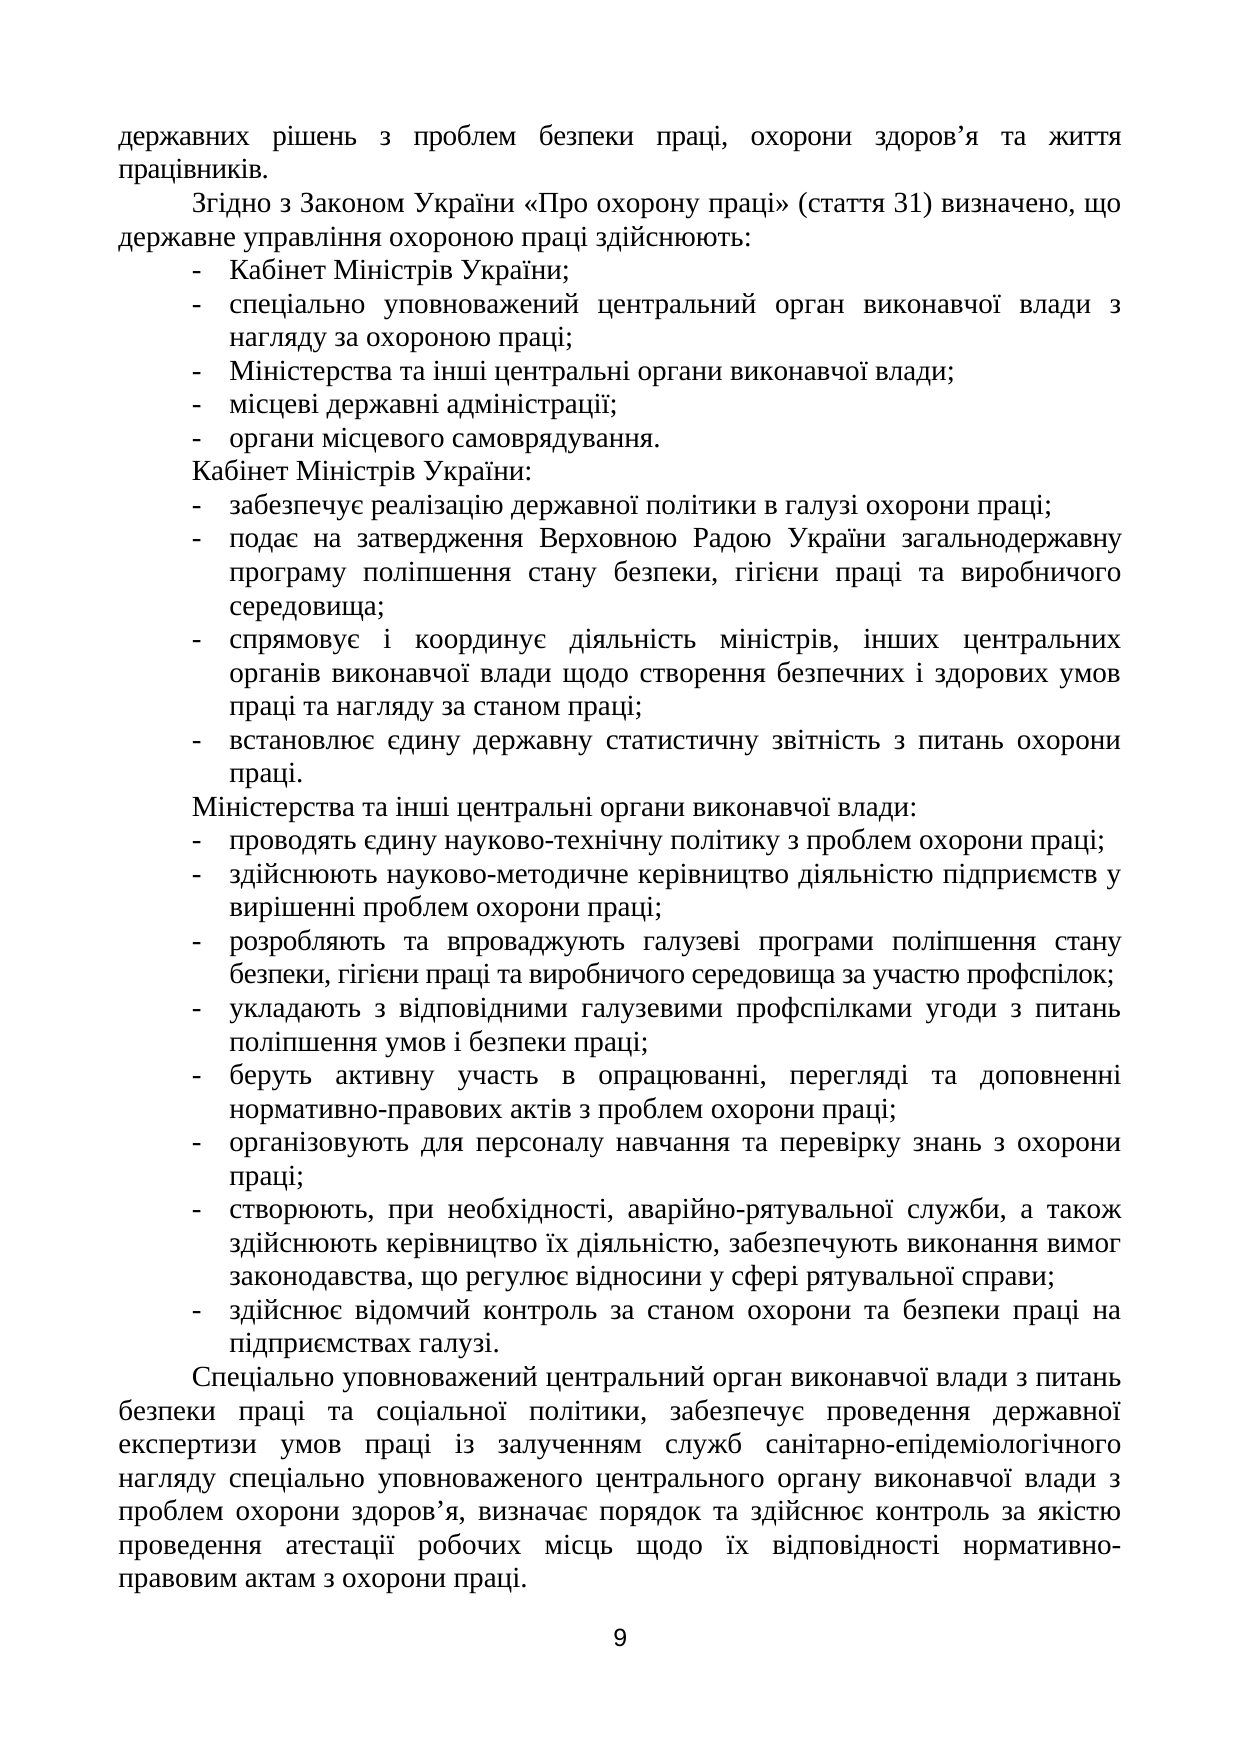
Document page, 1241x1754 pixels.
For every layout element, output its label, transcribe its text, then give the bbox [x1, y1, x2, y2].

text Згідно з Законом України «Про охорону праці» (стаття 31) визначено, що державне управління охороною праці здійснюють: [118, 185, 1122, 252]
list Міністерства та інші центральні органи виконавчої влади; [192, 353, 1122, 386]
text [118, 118, 1122, 185]
text Спеціально уповноважений центральний орган виконавчої влади з питань безпеки праці та соціальної політики, забезпечує проведення державної експертизи умов праці із залученням служб санітарно-епідеміологічного нагляду спеціально уповноваженого центрального органу виконавчої влади з проблем охорони здоров’я, визначає порядок та здійснює контроль за якістю проведення атестації робочих місць щодо їх відповідності нормативно-правовим актам з охорони праці. [118, 1359, 1122, 1594]
list проводять єдину науково-технічну політику з проблем охорони праці; [192, 822, 1122, 856]
text Міністерства та інші центральні органи виконавчої влади: [192, 789, 1122, 822]
list місцеві державні адміністрації; [192, 386, 1122, 420]
list спрямовує і координує діяльність міністрів, інших центральних органів виконавчої влади щодо створення безпечних і здорових умов праці та нагляду за станом праці; [192, 621, 1122, 722]
list встановлює єдину державну статистичну звітність з питань охорони праці. [192, 722, 1122, 789]
list спеціально уповноважений центральний орган виконавчої влади з нагляду за охороною праці; [192, 286, 1122, 353]
list беруть активну участь в опрацюванні, перегляді та доповненні нормативно-правових актів з проблем охорони праці; [192, 1057, 1122, 1124]
list здійснює відомчий контроль за станом охорони та безпеки праці на підприємствах галузі. [192, 1292, 1122, 1359]
list створюють, при необхідності, аварійно-рятувальної служби, а також здійснюють керівництво їх діяльністю, забезпечують виконання вимог законодавства, що регулює відносини у сфері рятувальної справи; [192, 1191, 1122, 1292]
list Кабінет Міністрів України; [192, 252, 1122, 286]
list розробляють та впроваджують галузеві програми поліпшення стану безпеки, гігієни праці та виробничого середовища за участю профспілок; [192, 923, 1122, 990]
list органи місцевого самоврядування. [192, 420, 1122, 453]
text Кабінет Міністрів України: [118, 453, 1122, 487]
list здійснюють науково-методичне керівництво діяльністю підприємств у вирішенні проблем охорони праці; [192, 856, 1122, 923]
list укладають з відповідними галузевими профспілками угоди з питань поліпшення умов і безпеки праці; [192, 990, 1122, 1057]
list організовують для персоналу навчання та перевірку знань з охорони праці; [192, 1124, 1122, 1191]
list забезпечує реалізацію державної політики в галузі охорони праці; [192, 487, 1122, 521]
list подає на затвердження Верховною Радою України загальнодержавну програму поліпшення стану безпеки, гігієни праці та виробничого середовища; [192, 521, 1122, 621]
